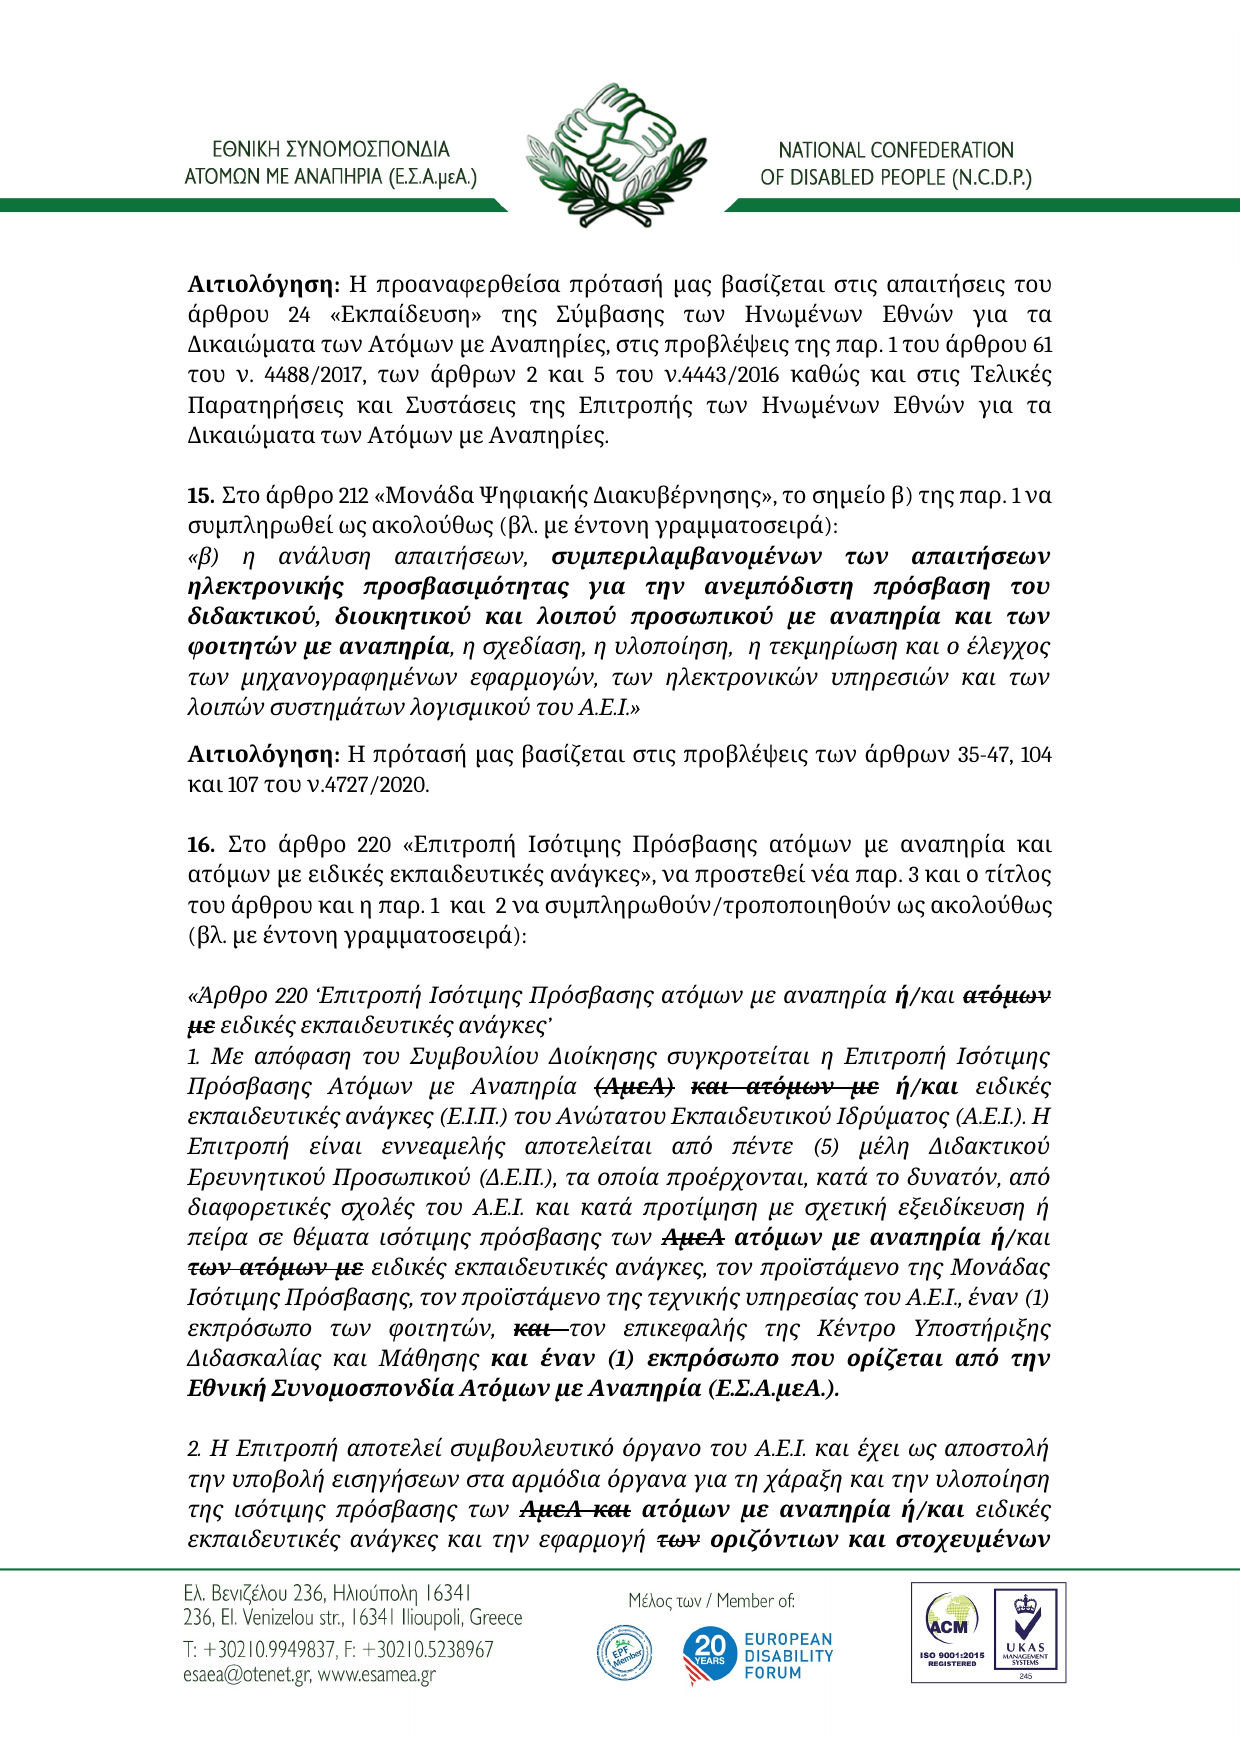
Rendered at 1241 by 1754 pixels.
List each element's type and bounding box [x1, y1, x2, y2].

picture [0, 1555, 1240, 1737]
picture [0, 29, 1240, 266]
